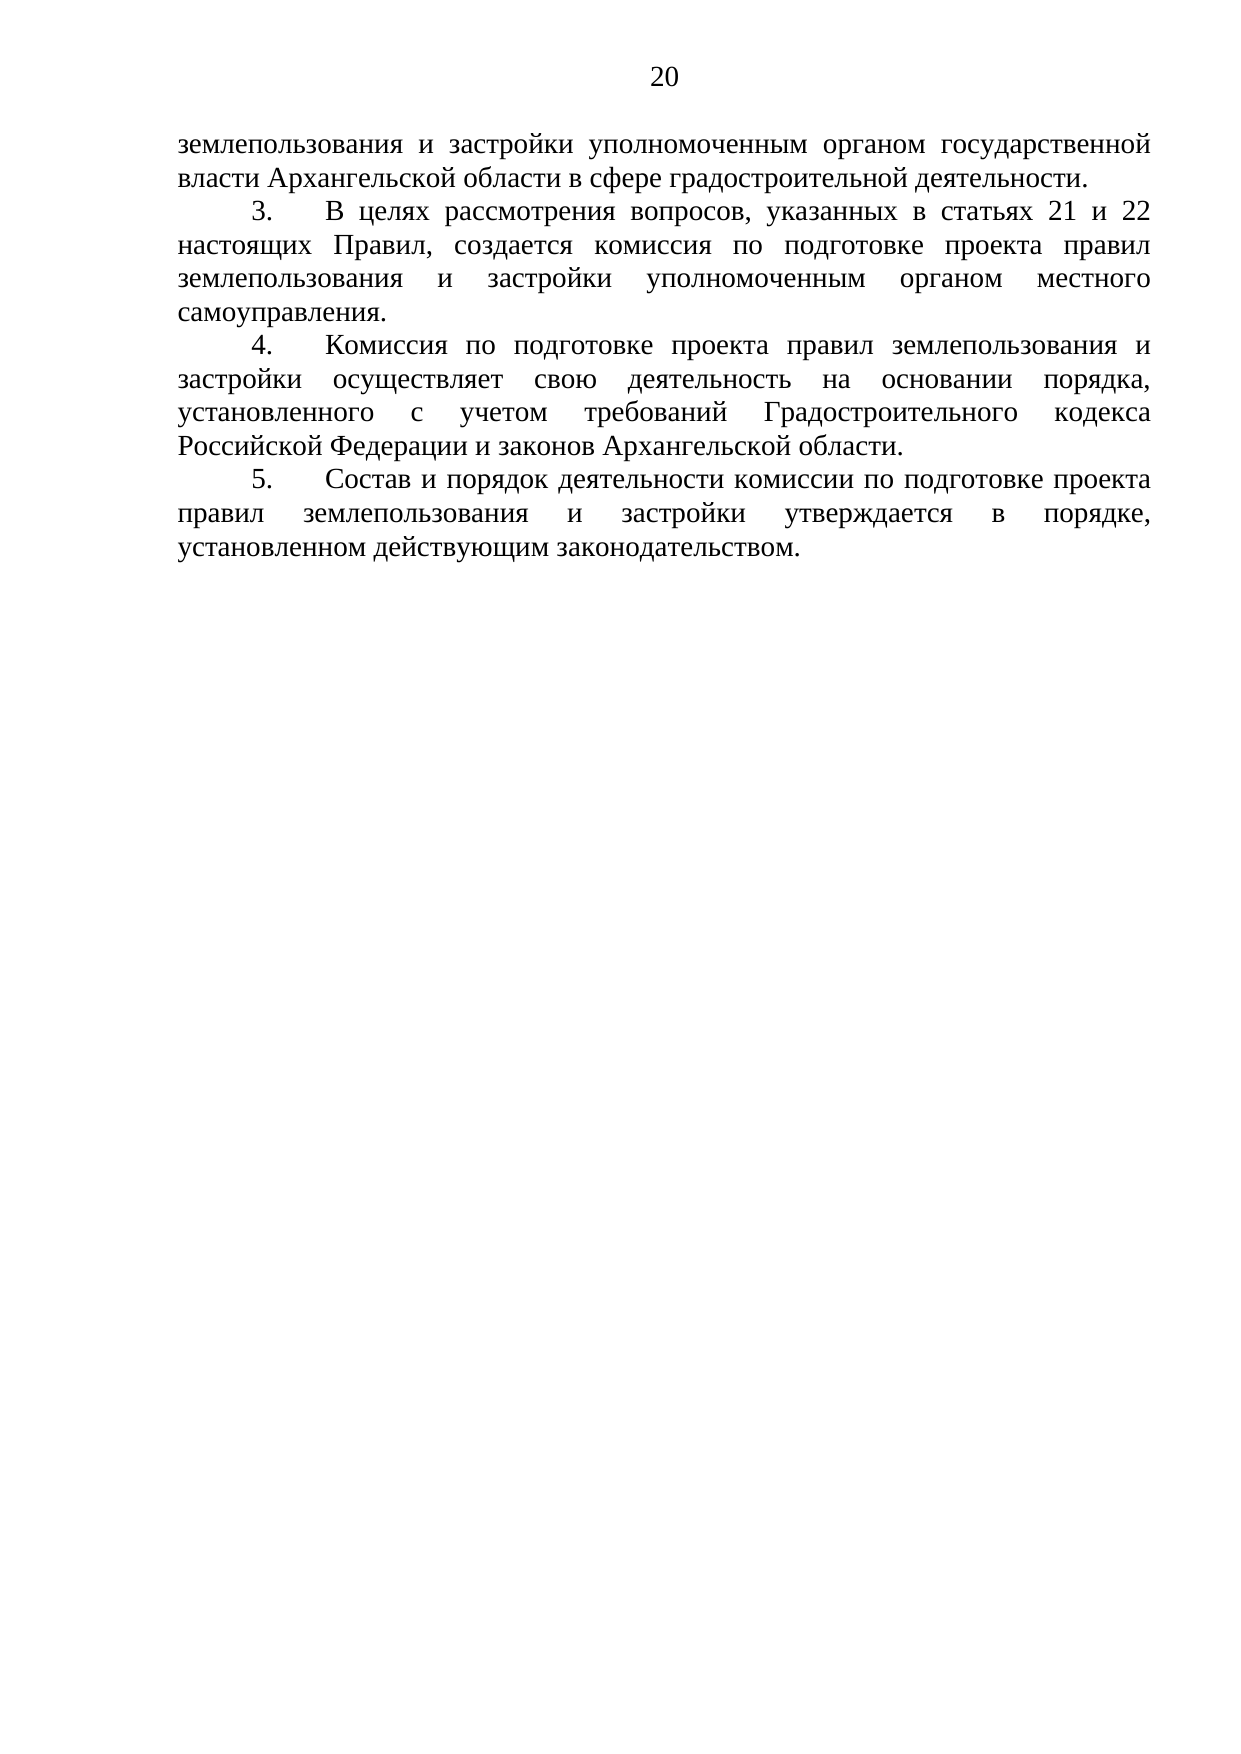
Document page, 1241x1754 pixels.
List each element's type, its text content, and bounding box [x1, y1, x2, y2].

text 3. В целях рассмотрения вопросов, указанных в статьях 21 и 22 настоящих Правил, создается комиссия по подготовке проекта правил землепользования и застройки уполномоченным органом местного самоуправления. [177, 193, 1152, 327]
text 4. Комиссия по подготовке проекта правил землепользования и застройки осуществляет свою деятельность на основании порядка, установленного с учетом требований Градостроительного кодекса Российской Федерации и законов Архангельской области. [177, 327, 1152, 462]
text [177, 126, 1152, 193]
text 5. Состав и порядок деятельности комиссии по подготовке проекта правил землепользования и застройки утверждается в порядке, установленном действующим законодательством. [177, 462, 1152, 562]
